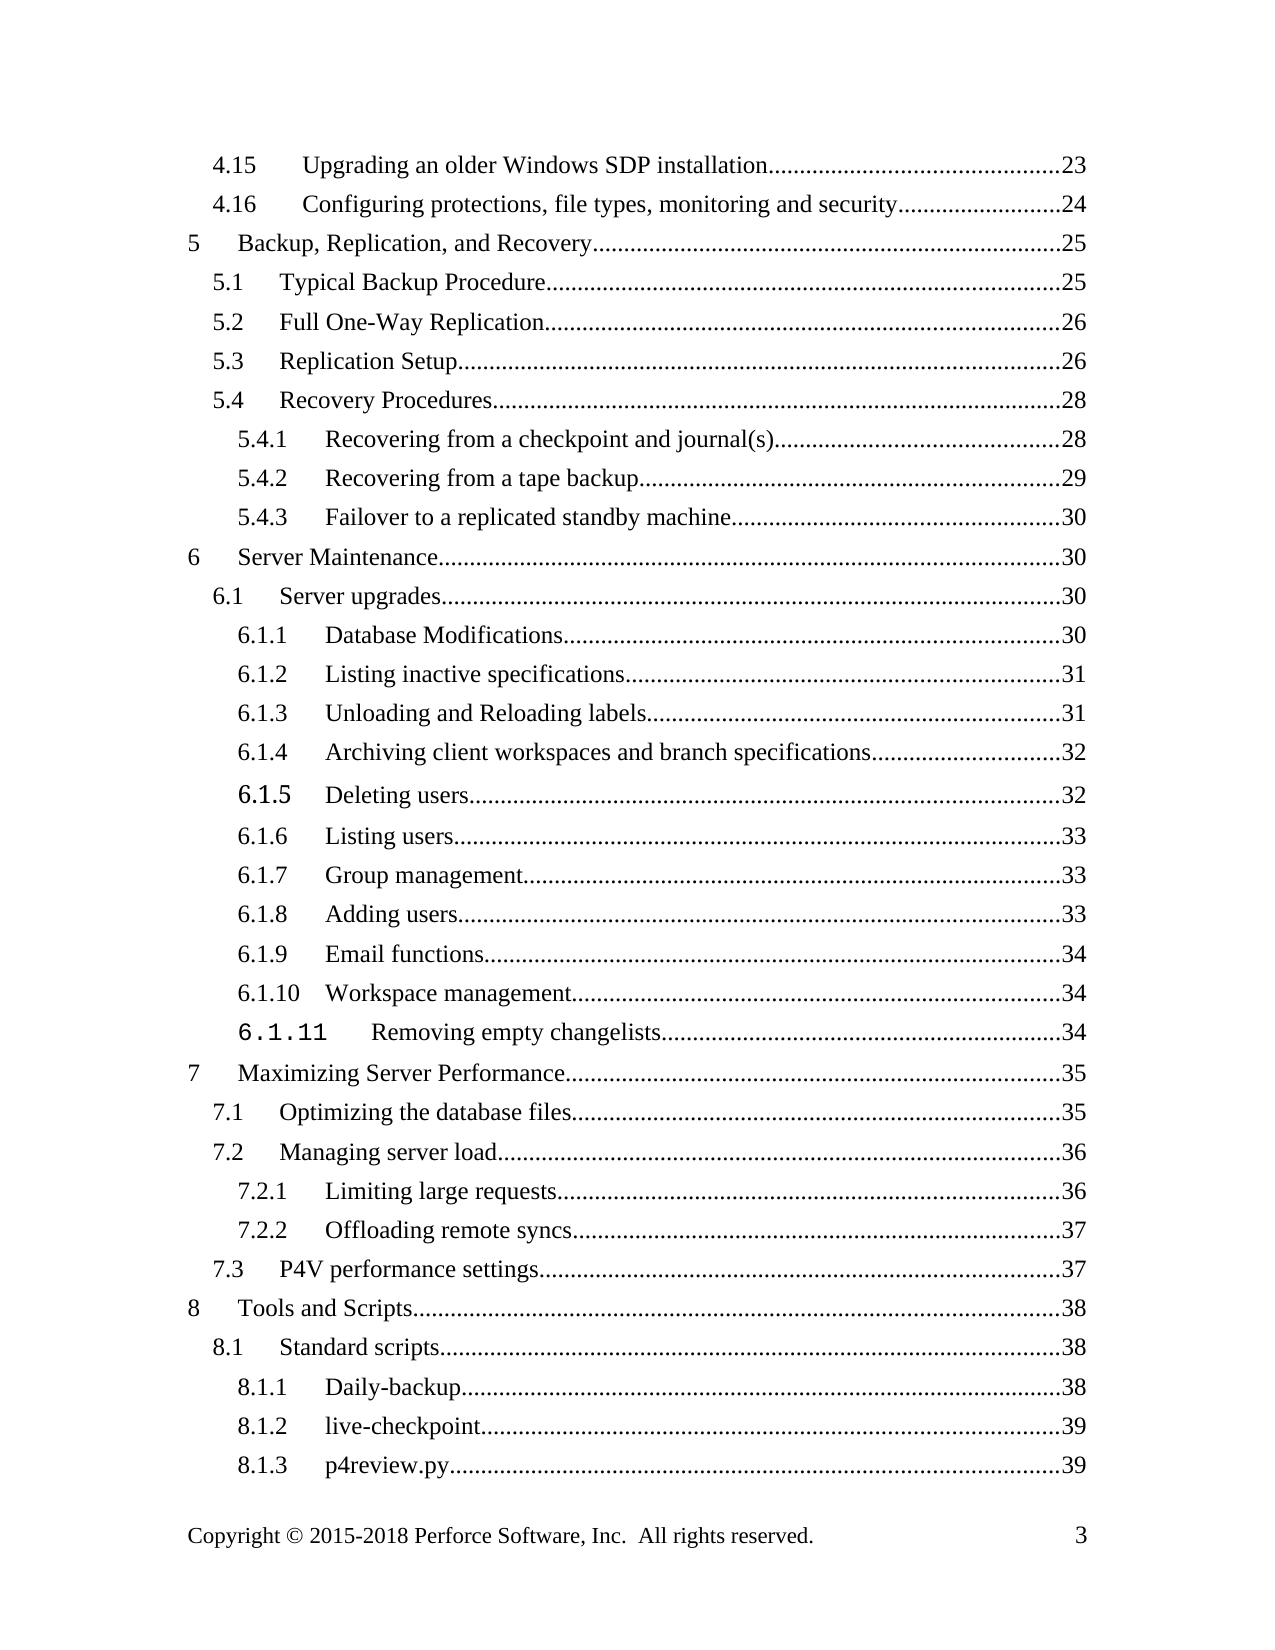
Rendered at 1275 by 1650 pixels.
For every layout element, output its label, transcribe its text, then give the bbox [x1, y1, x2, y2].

text 8.1.2 live-checkpoint 39 [237, 1411, 1087, 1439]
text 7.3 P4V performance settings 37 [212, 1254, 1087, 1283]
text 5.1 Typical Backup Procedure 25 [212, 267, 1087, 296]
text 5.3 Replication Setup 26 [212, 346, 1087, 374]
text 8 Tools and Scripts 38 [187, 1293, 1087, 1322]
text 4.15 Upgrading an older Windows SDP installation 23 [212, 150, 1087, 179]
text 8.1.3 p4review.py 39 [237, 1450, 1087, 1479]
text 7.1 Optimizing the database files 35 [212, 1097, 1087, 1126]
text 8.1 Standard scripts 38 [212, 1332, 1087, 1361]
text 6.1.1 Database Modifications 30 [237, 620, 1087, 649]
text 6.1.2 Listing inactive specifications 31 [237, 659, 1087, 688]
text 6.1.6 Listing users 33 [237, 821, 1087, 850]
text 6.1.5 Deleting users 32 [237, 777, 1087, 811]
text 8.1.1 Daily-backup 38 [237, 1372, 1087, 1400]
text 5 Backup, Replication, and Recovery 25 [187, 228, 1087, 257]
text 6.1.9 Email functions 34 [237, 939, 1087, 967]
text 6.1.7 Group management 33 [237, 860, 1087, 889]
text 5.2 Full One-Way Replication 26 [212, 307, 1087, 335]
text 5.4 Recovery Procedures 28 [212, 385, 1087, 414]
text 5.4.3 Failover to a replicated standby machine 30 [237, 502, 1087, 531]
text 5.4.2 Recovering from a tape backup 29 [237, 463, 1087, 492]
text 5.4.1 Recovering from a checkpoint and journal(s) 28 [237, 424, 1087, 453]
text 7.2.2 Offloading remote syncs 37 [237, 1215, 1087, 1244]
text 6.1.3 Unloading and Reloading labels 31 [237, 698, 1087, 727]
text 6.1.11 Removing empty changelists 34 [237, 1017, 1087, 1048]
text 6.1.8 Adding users 33 [237, 899, 1087, 928]
text 6.1.10 Workspace management 34 [237, 978, 1087, 1007]
text 6 Server Maintenance 30 [187, 542, 1087, 570]
text 7 Maximizing Server Performance 35 [187, 1058, 1087, 1087]
text 7.2 Managing server load 36 [212, 1137, 1087, 1165]
text 4.16 Configuring protections, file types, monitoring and security 24 [212, 189, 1087, 218]
text 6.1 Server upgrades 30 [212, 581, 1087, 609]
text 7.2.1 Limiting large requests 36 [237, 1176, 1087, 1204]
text 6.1.4 Archiving client workspaces and branch specifications 32 [237, 737, 1087, 766]
